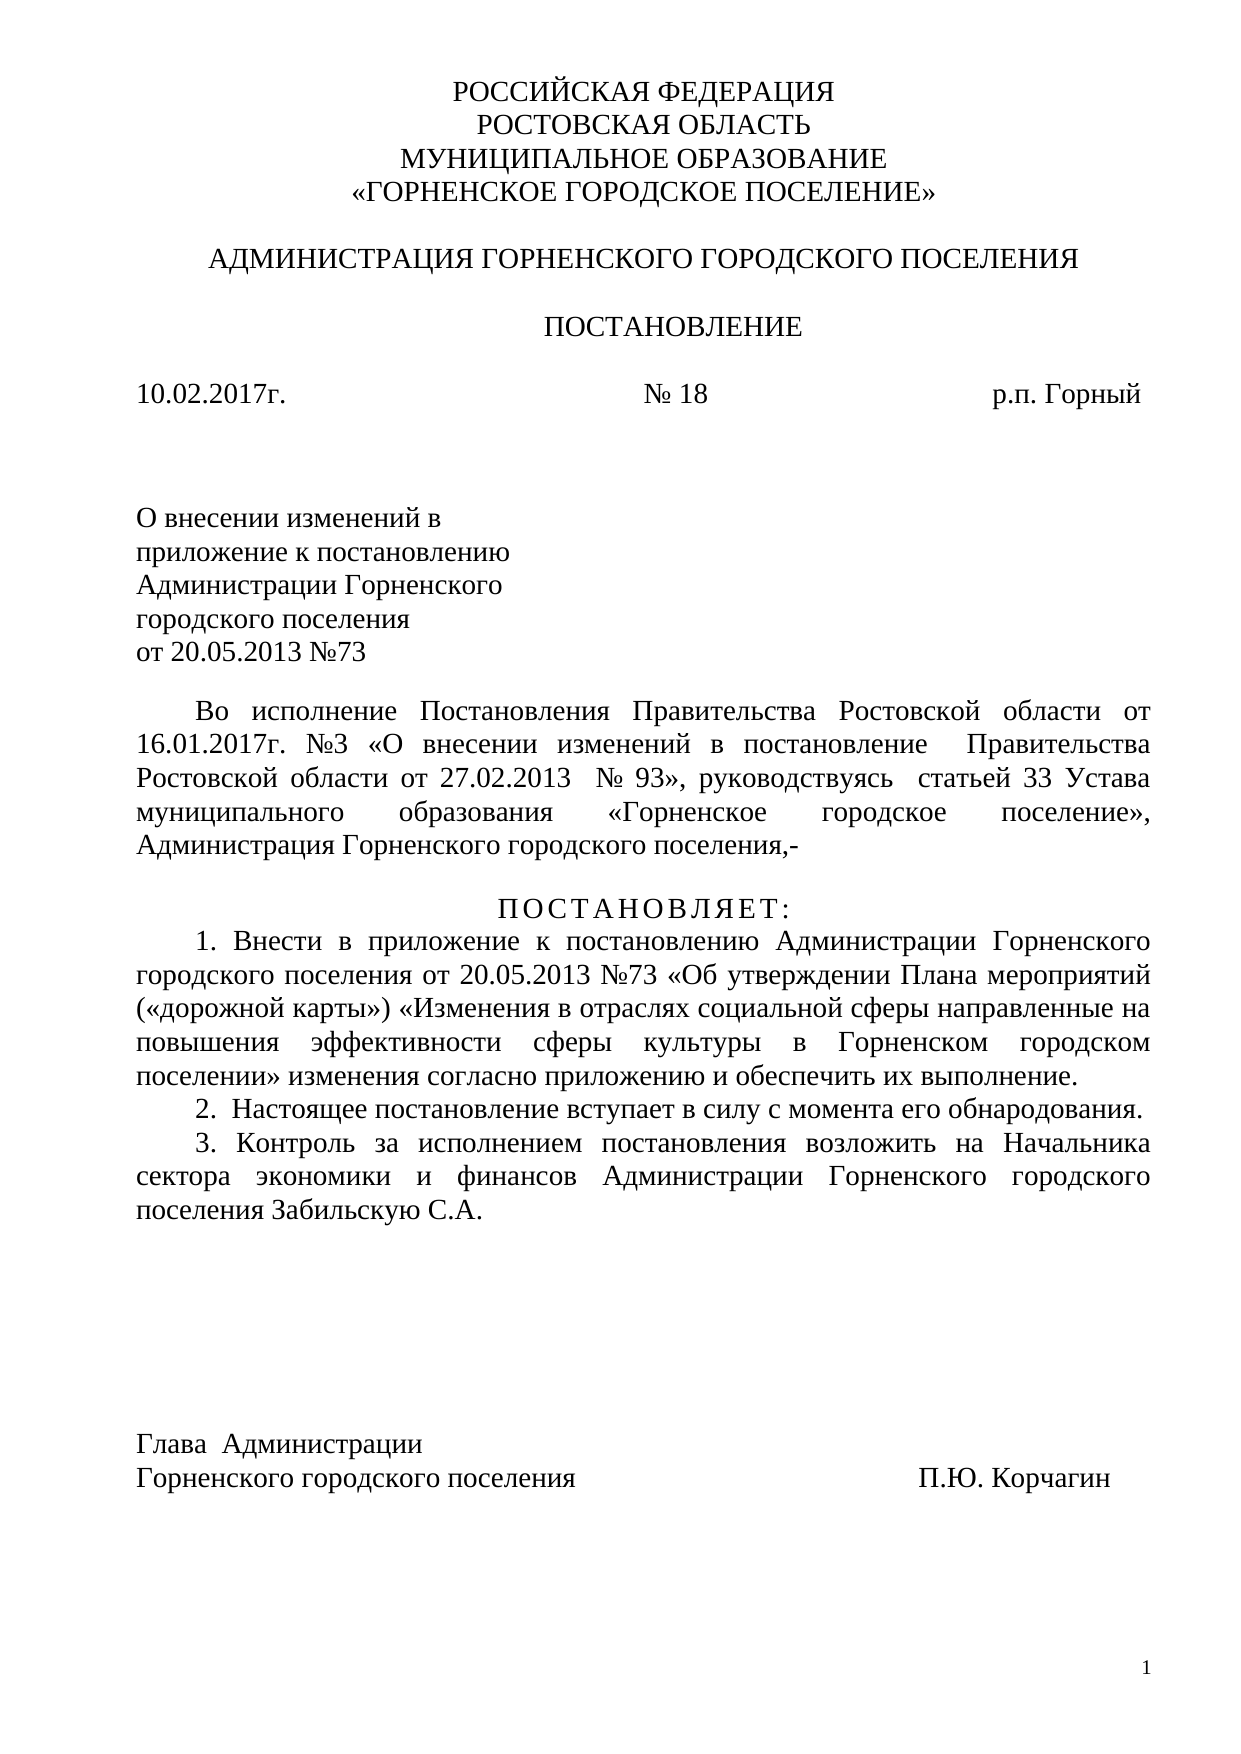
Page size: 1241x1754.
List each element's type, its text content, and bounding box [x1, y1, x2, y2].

text от 20.05.2013 №73 [136, 634, 608, 668]
text 10.02.2017г. № 18 р.п. Горный [136, 376, 1152, 409]
text 2. Настоящее постановление вступает в силу с момента его обнародования. [136, 1091, 1152, 1125]
text Глава Администрации [136, 1427, 1152, 1460]
text 3. Контроль за исполнением постановления возложить на Начальника сектора экономики и финансов Администрации Горненского городского поселения Забильскую С.А. [136, 1125, 1152, 1225]
text ПОСТАНОВЛЕНИЕ [136, 309, 1152, 342]
text АДМИНИСТРАЦИЯ ГОРНЕНСКОГО ГОРОДСКОГО ПОСЕЛЕНИЯ [136, 242, 1152, 275]
text РОСТОВСКАЯ ОБЛАСТЬ [136, 107, 1152, 141]
text 1. Внести в приложение к постановлению Администрации Горненского городского поселения от 20.05.2013 №73 «Об утверждении Плана мероприятий («дорожной карты») «Изменения в отраслях социальной сферы направленные на повышения эффективности сферы культуры в Горненском городском поселении» изменения согласно приложению и обеспечить их выполнение. [136, 923, 1152, 1091]
text Горненского городского поселения П.Ю. Корчагин [136, 1460, 1152, 1494]
text «ГОРНЕНСКОЕ ГОРОДСКОЕ ПОСЕЛЕНИЕ» [136, 174, 1152, 208]
text ПОСТАНОВЛЯЕТ: [136, 898, 1152, 923]
text РОССИЙСКАЯ ФЕДЕРАЦИЯ [136, 74, 1152, 107]
text Во исполнение Постановления Правительства Ростовской области от 16.01.2017г. №3 «О внесении изменений в постановление Правительства Ростовской области от 27.02.2013 № 93», руководствуясь статьей 33 Устава муниципального образования «Горненское городское поселение», Администрация Горненского городского поселения,- [136, 693, 1152, 861]
text О внесении изменений в приложение к постановлению Администрации Горненского городского поселения [136, 500, 608, 634]
text МУНИЦИПАЛЬНОЕ ОБРАЗОВАНИЕ [136, 141, 1152, 174]
